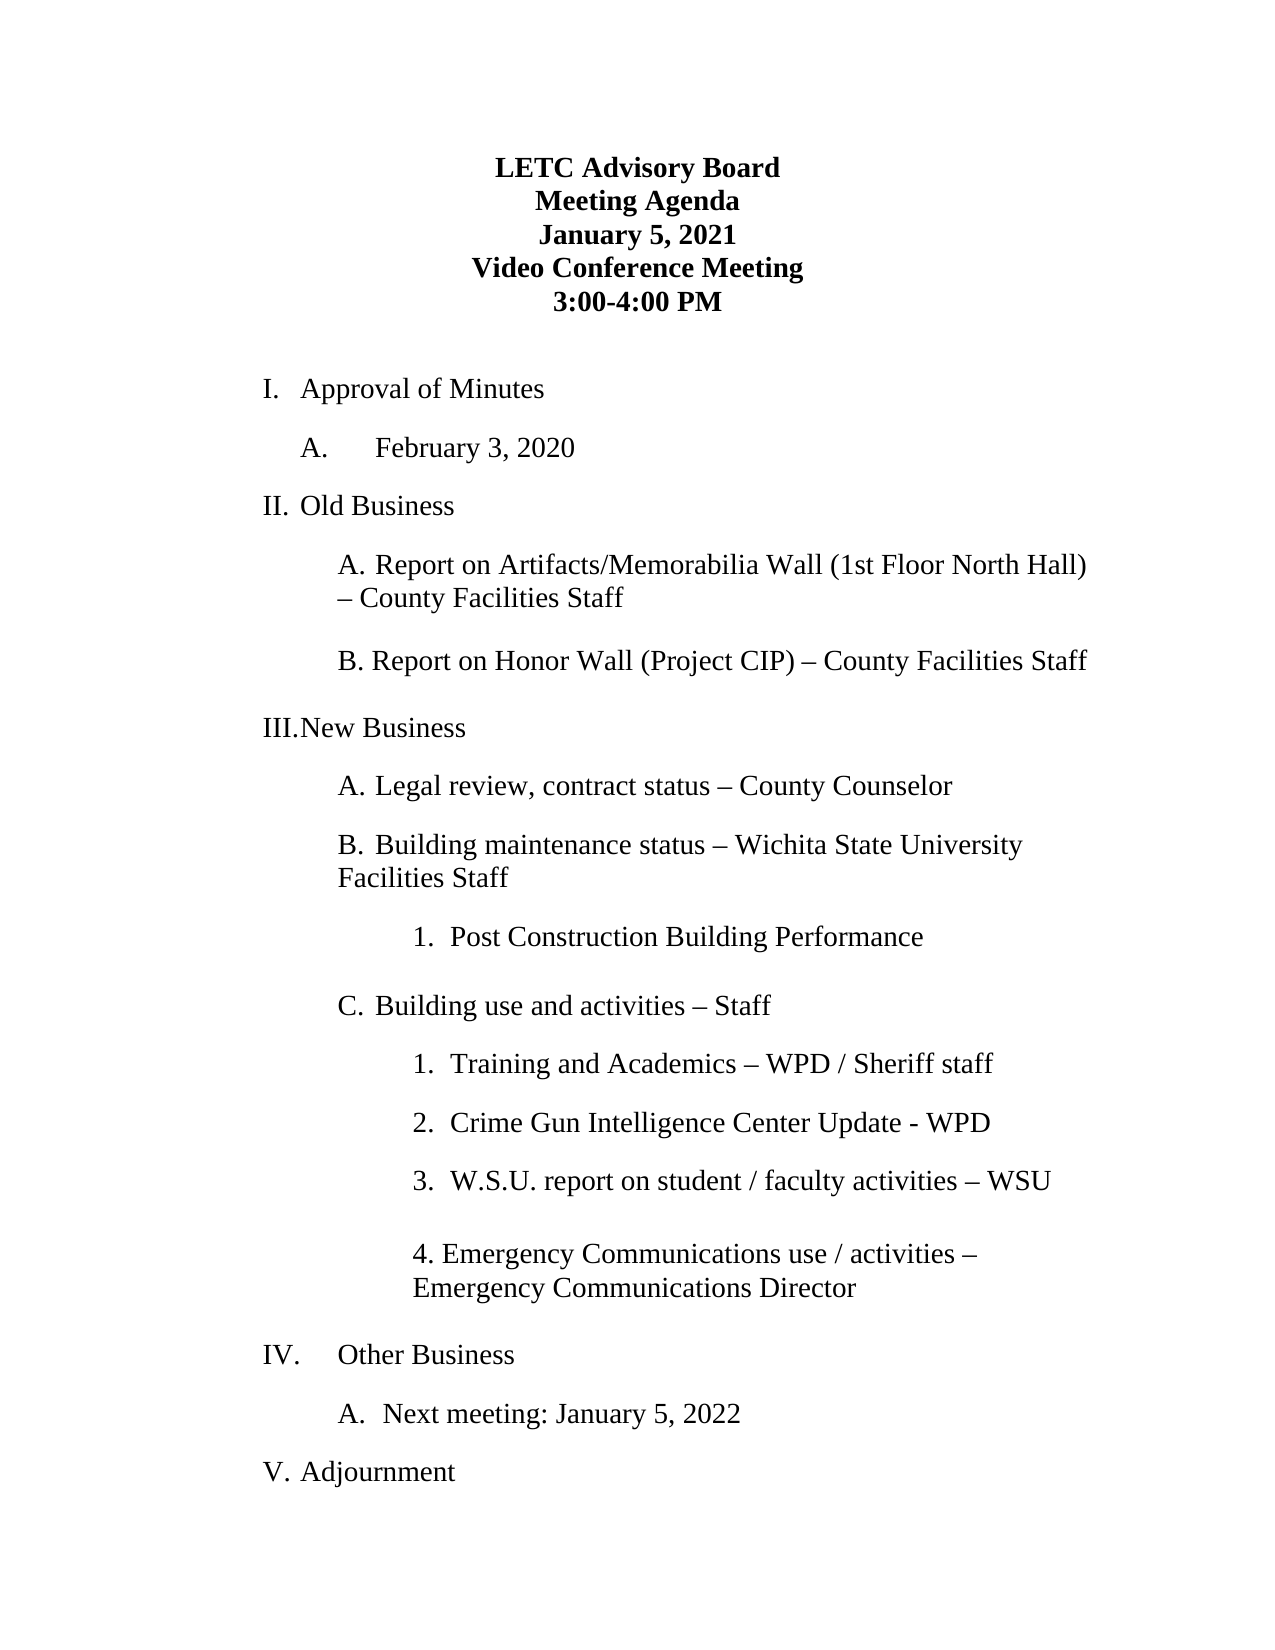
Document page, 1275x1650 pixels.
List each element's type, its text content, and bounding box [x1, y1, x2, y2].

subtitle Meeting Agenda [187, 183, 1087, 217]
subtitle Report on Artifacts/Memorabilia Wall (1st Floor North Hall) – County Facilities Staff [337, 547, 1087, 614]
text January 5, 2021 [187, 217, 1087, 251]
subtitle Old Business [262, 488, 1087, 522]
subtitle February 3, 2020 [300, 430, 1087, 463]
text 4. Emergency Communications use / activities – Emergency Communications Director [412, 1237, 1087, 1304]
subtitle Building use and activities – Staff [337, 988, 1087, 1021]
subtitle Training and Academics – WPD / Sheriff staff [412, 1046, 1087, 1080]
subtitle Legal review, contract status – County Counselor [337, 768, 1087, 802]
text B. Report on Honor Wall (Project CIP) – County Facilities Staff [337, 643, 1087, 676]
subtitle Crime Gun Intelligence Center Update - WPD [412, 1105, 1087, 1138]
subtitle W.S.U. report on student / faculty activities – WSU [412, 1163, 1087, 1197]
subtitle Building maintenance status – Wichita State University Facilities Staff [337, 827, 1087, 894]
subtitle Post Construction Building Performance [412, 919, 1087, 953]
subtitle Next meeting: January 5, 2022 [337, 1396, 1087, 1429]
subtitle Approval of Minutes [262, 371, 1087, 405]
subtitle Adjournment [262, 1454, 1087, 1488]
text 3:00-4:00 PM [187, 284, 1087, 318]
subtitle Other Business [262, 1337, 1087, 1371]
title LETC Advisory Board [187, 150, 1087, 183]
subtitle New Business [262, 710, 1087, 743]
text Video Conference Meeting [187, 251, 1087, 284]
